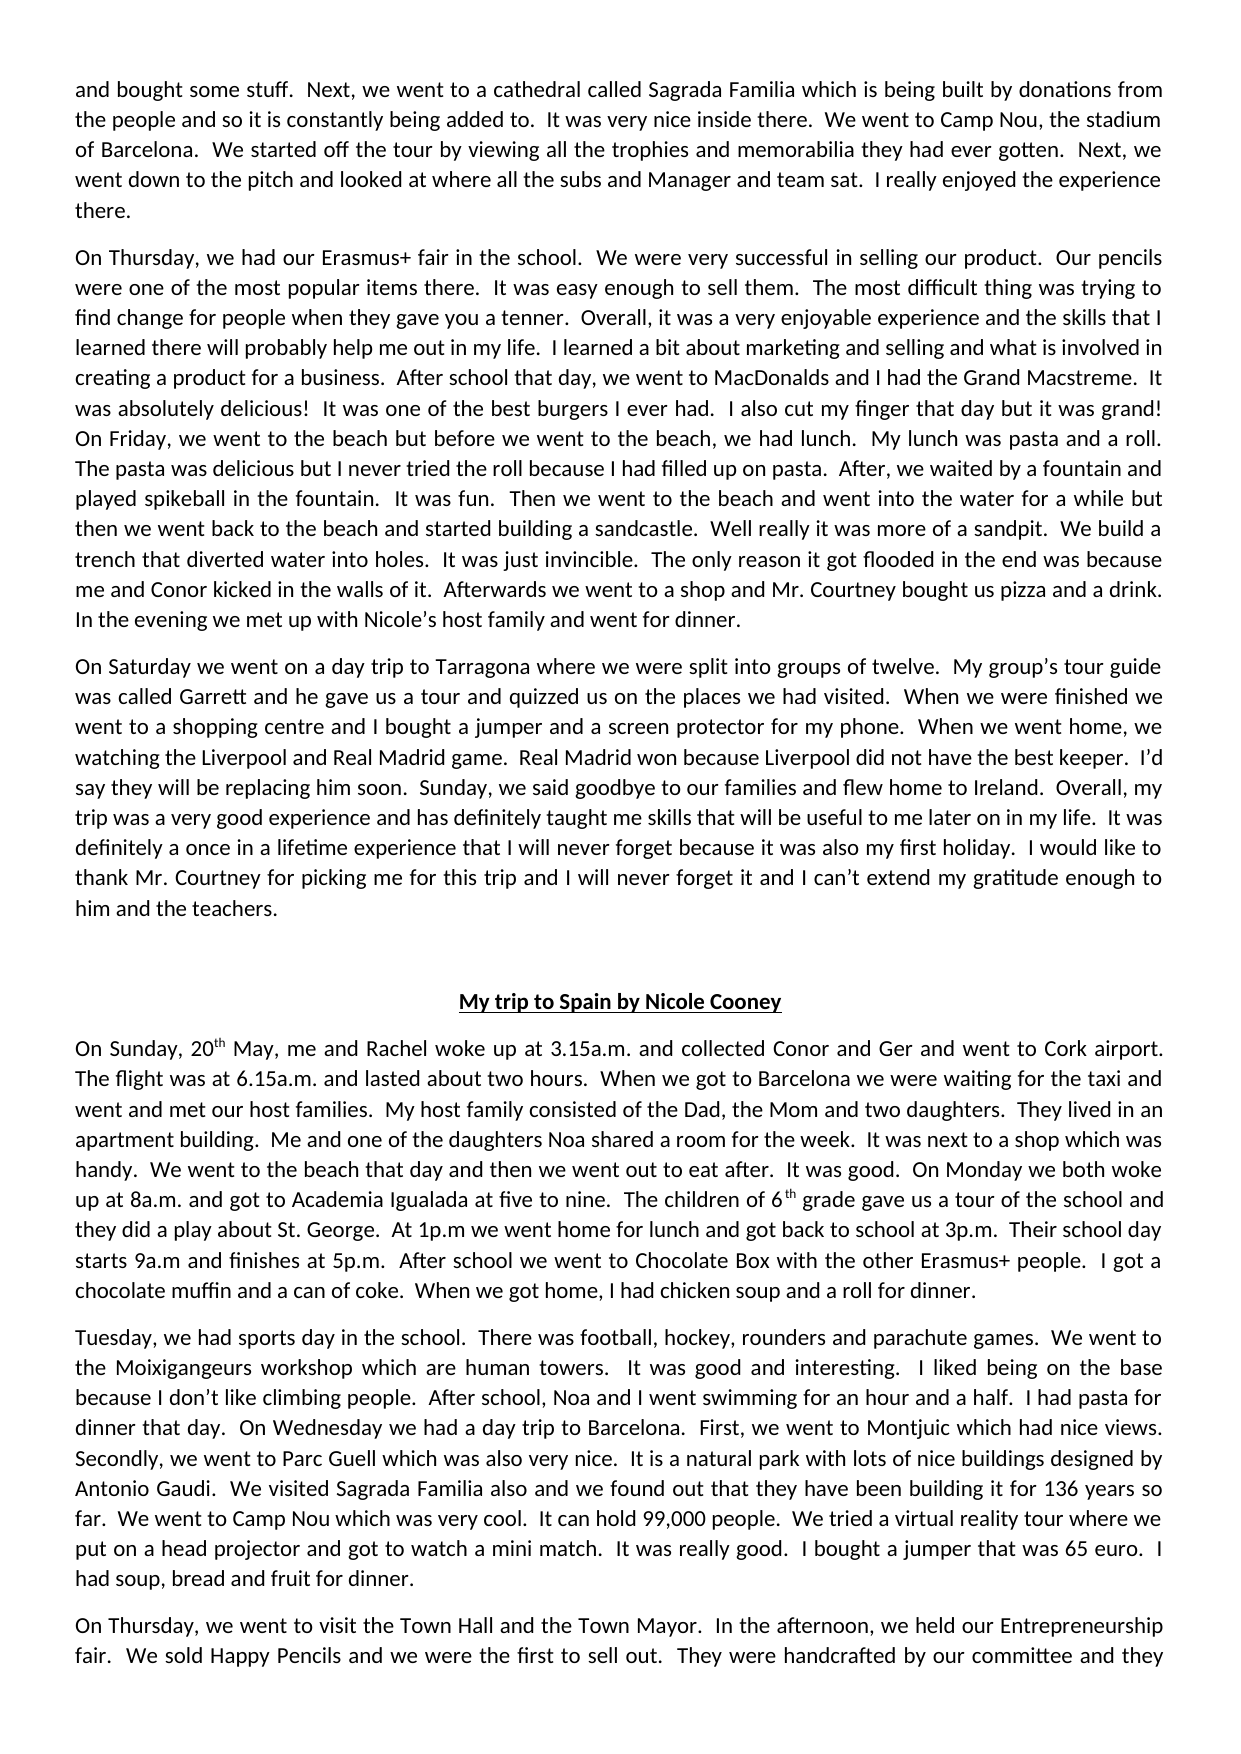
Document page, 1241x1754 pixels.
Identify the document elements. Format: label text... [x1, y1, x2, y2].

text Tuesday, we had sports day in the school. There was football, hockey, rounders and parachute games. We went to the Moixigangeurs workshop which are human towers. It was good and interesting. I liked being on the base because I don’t like climbing people. After school, Noa and I went swimming for an hour and a half. I had pasta for dinner that day. On Wednesday we had a day trip to Barcelona. First, we went to Montjuic which had nice views. Secondly, we went to Parc Guell which was also very nice. It is a natural park with lots of nice buildings designed by Antonio Gaudi. We visited Sagrada Familia also and we found out that they have been building it for 136 years so far. We went to Camp Nou which was very cool. It can hold 99,000 people. We tried a virtual reality tour where we put on a head projector and got to watch a mini match. It was really good. I bought a jumper that was 65 euro. I had soup, bread and fruit for dinner. [75, 1323, 1165, 1593]
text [75, 75, 1165, 224]
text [75, 1611, 1165, 1670]
text My trip to Spain by Nicole Cooney [75, 987, 1165, 1016]
text On Thursday, we had our Erasmus+ fair in the school. We were very successful in selling our product. Our pencils were one of the most popular items there. It was easy enough to sell them. The most difficult thing was trying to find change for people when they gave you a tenner. Overall, it was a very enjoyable experience and the skills that I learned there will probably help me out in my life. I learned a bit about marketing and selling and what is involved in creating a product for a business. After school that day, we went to MacDonalds and I had the Grand Macstreme. It was absolutely delicious! It was one of the best burgers I ever had. I also cut my finger that day but it was grand! On Friday, we went to the beach but before we went to the beach, we had lunch. My lunch was pasta and a roll. The pasta was delicious but I never tried the roll because I had filled up on pasta. After, we waited by a fountain and played spikeball in the fountain. It was fun. Then we went to the beach and went into the water for a while but then we went back to the beach and started building a sandcastle. Well really it was more of a sandpit. We build a trench that diverted water into holes. It was just invincible. The only reason it got flooded in the end was because me and Conor kicked in the walls of it. Afterwards we went to a shop and Mr. Courtney bought us pizza and a drink. In the evening we met up with Nicole’s host family and went for dinner. [75, 243, 1165, 633]
text On Saturday we went on a day trip to Tarragona where we were split into groups of twelve. My group’s tour guide was called Garrett and he gave us a tour and quizzed us on the places we had visited. When we were finished we went to a shopping centre and I bought a jumper and a screen protector for my phone. When we went home, we watching the Liverpool and Real Madrid game. Real Madrid won because Liverpool did not have the best keeper. I’d say they will be replacing him soon. Sunday, we said goodbye to our families and flew home to Ireland. Overall, my trip was a very good experience and has definitely taught me skills that will be useful to me later on in my life. It was definitely a once in a lifetime experience that I will never forget because it was also my first holiday. I would like to thank Mr. Courtney for picking me for this trip and I will never forget it and I can’t extend my gratitude enough to him and the teachers. [75, 652, 1165, 922]
text On Sunday, 20th May, me and Rachel woke up at 3.15a.m. and collected Conor and Ger and went to Cork airport. The flight was at 6.15a.m. and lasted about two hours. When we got to Barcelona we were waiting for the taxi and went and met our host families. My host family consisted of the Dad, the Mom and two daughters. They lived in an apartment building. Me and one of the daughters Noa shared a room for the week. It was next to a shop which was handy. We went to the beach that day and then we went out to eat after. It was good. On Monday we both woke up at 8a.m. and got to Academia Igualada at five to nine. The children of 6th grade gave us a tour of the school and they did a play about St. George. At 1p.m we went home for lunch and got back to school at 3p.m. Their school day starts 9a.m and finishes at 5p.m. After school we went to Chocolate Box with the other Erasmus+ people. I got a chocolate muffin and a can of coke. When we got home, I had chicken soup and a roll for dinner. [75, 1034, 1165, 1304]
